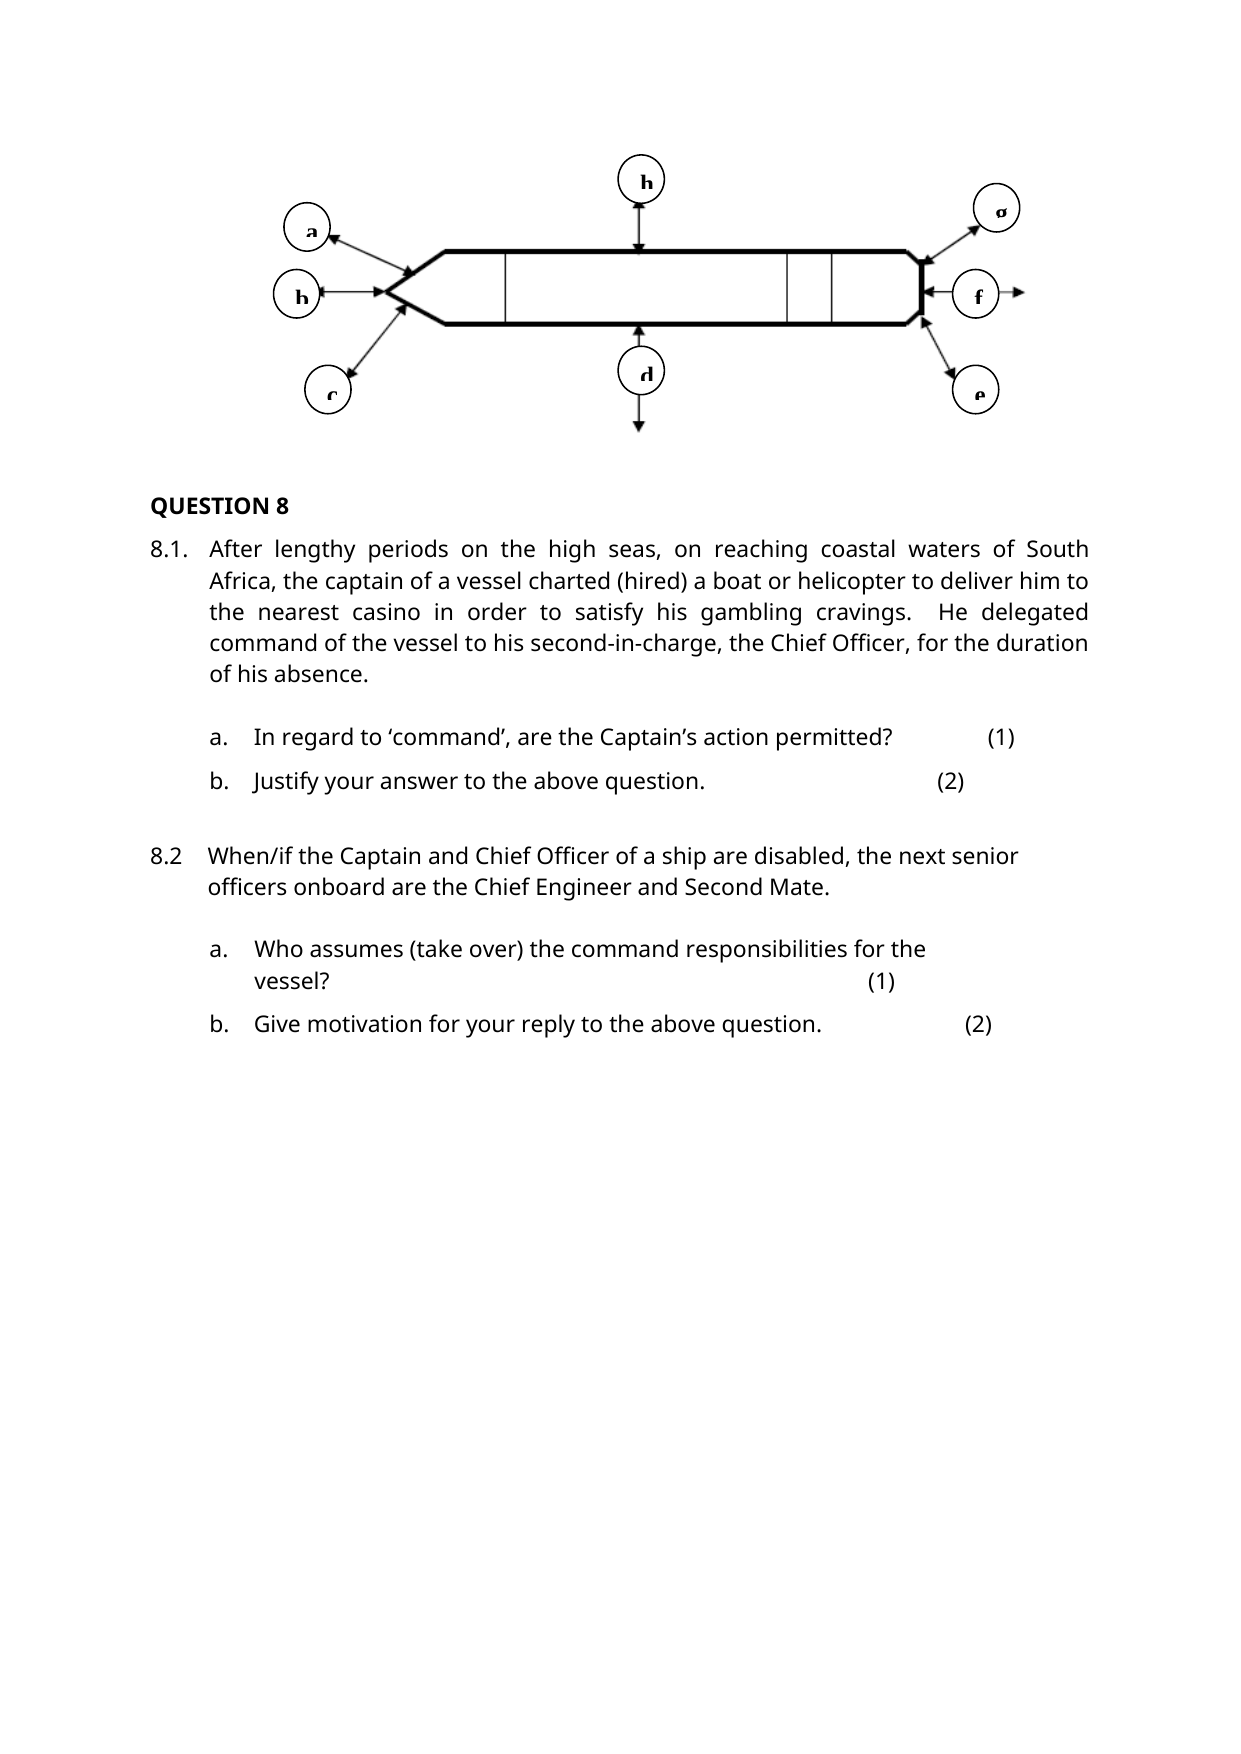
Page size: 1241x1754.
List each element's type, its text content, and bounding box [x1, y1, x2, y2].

list Who assumes (take over) the command responsibilities for the [209, 933, 1090, 964]
text 8.1. After lengthy periods on the high seas, on reaching coastal waters of South Africa, the captain of a vessel charted (hired) a boat or helicopter to deliver him to the nearest casino in order to satisfy his gambling cravings. He delegated command of the vessel to his second-in-charge, the Chief Officer, for the duration of his absence. [150, 533, 1090, 689]
text QUESTION 8 [150, 489, 1090, 521]
text b. Justify your answer to the above question. (2) [209, 764, 1090, 796]
list 8.2 When/if the Captain and Chief Officer of a ship are disabled, the next senior officers onboard are the Chief Engineer and Second Mate. [150, 839, 1090, 902]
text a. In regard to ‘command’, are the Captain’s action permitted? (1) [209, 721, 1090, 752]
text b. Give motivation for your reply to the above question. (2) [209, 1008, 1090, 1039]
list vessel? (1) [254, 964, 1090, 996]
picture [304, 193, 1032, 434]
